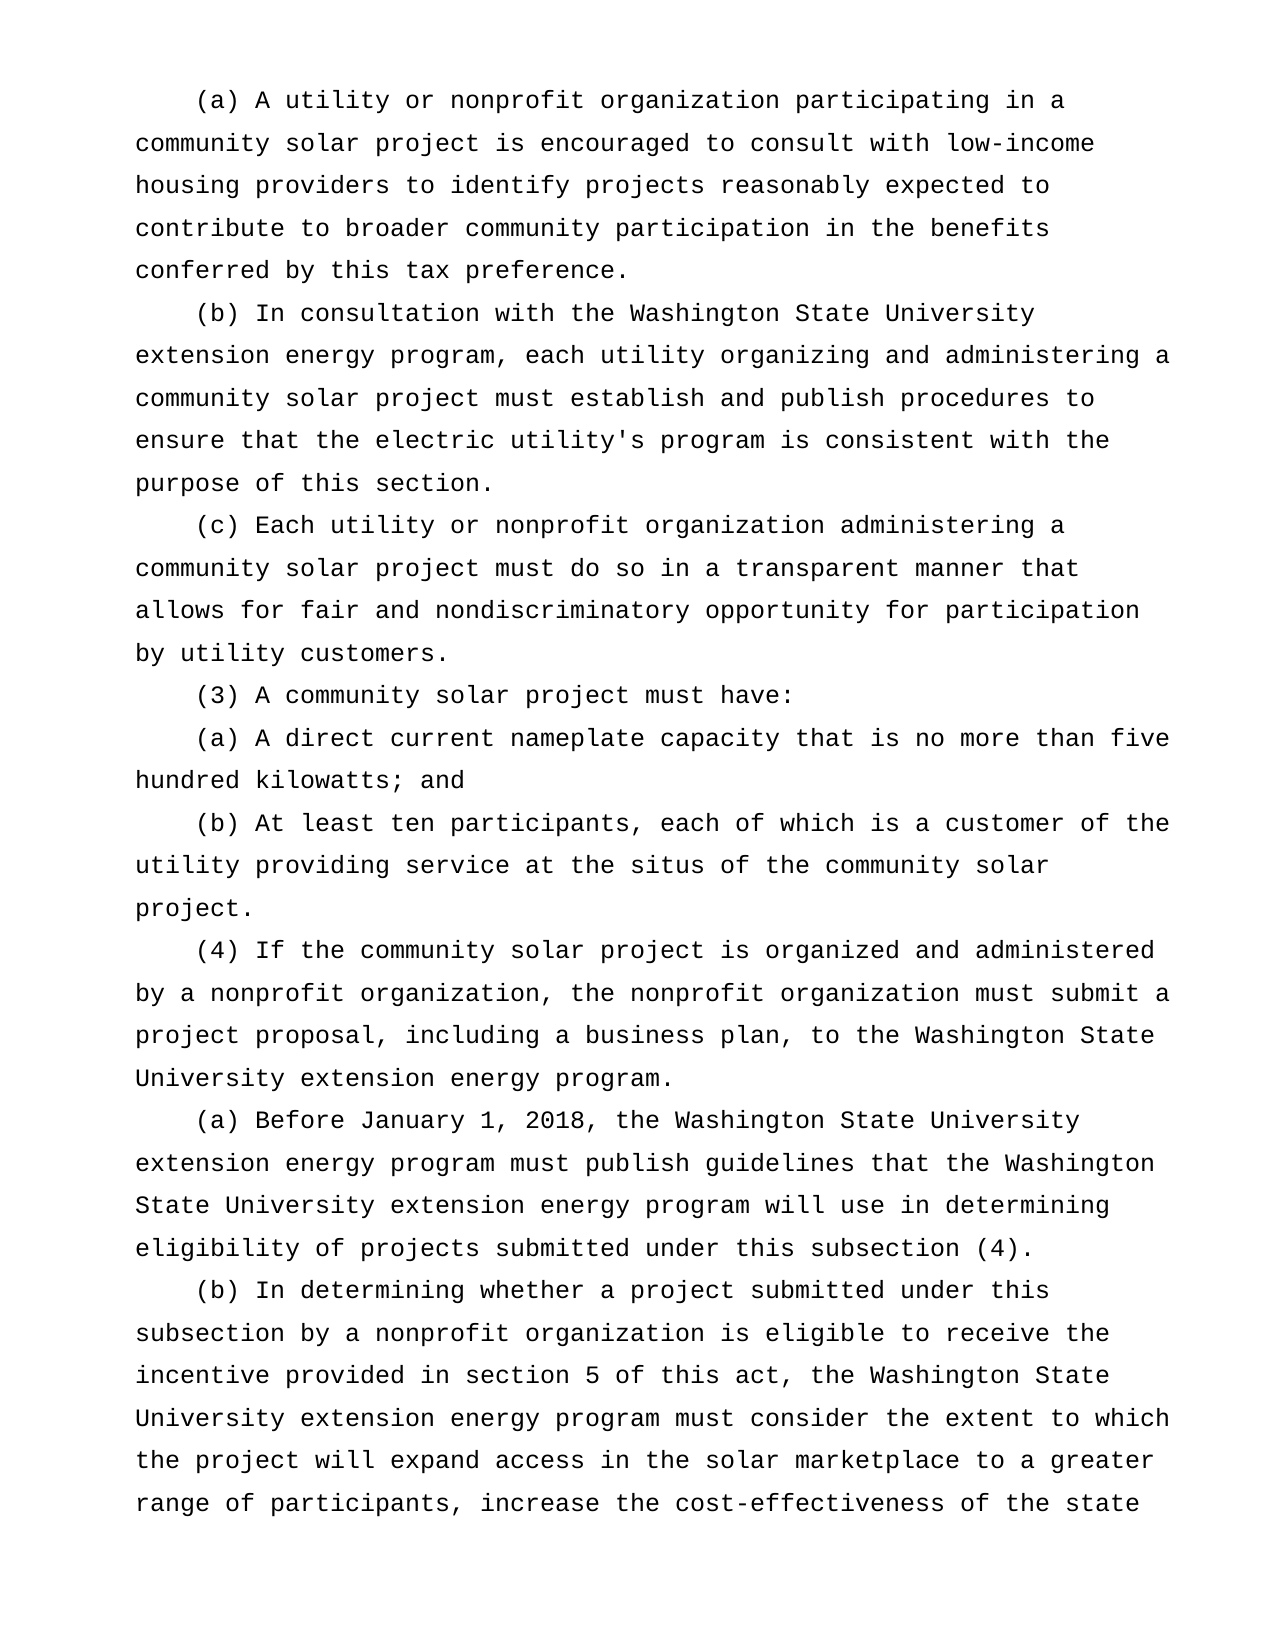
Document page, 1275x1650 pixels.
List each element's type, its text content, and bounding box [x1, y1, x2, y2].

text (a) A utility or nonprofit organization participating in a community solar project is encouraged to consult with low-income housing providers to identify projects reasonably expected to contribute to broader community participation in the benefits conferred by this tax preference. [135, 75, 1170, 287]
text (b) At least ten participants, each of which is a customer of the utility providing service at the situs of the community solar project. [135, 797, 1170, 925]
text (a) A direct current nameplate capacity that is no more than five hundred kilowatts; and [135, 712, 1170, 797]
text (4) If the community solar project is organized and administered by a nonprofit organization, the nonprofit organization must submit a project proposal, including a business plan, to the Washington State University extension energy program. [135, 925, 1170, 1095]
text (b) In consultation with the Washington State University extension energy program, each utility organizing and administering a community solar project must establish and publish procedures to ensure that the electric utility's program is consistent with the purpose of this section. [135, 287, 1170, 500]
text (3) A community solar project must have: [135, 670, 1170, 712]
text (a) Before January 1, 2018, the Washington State University extension energy program must publish guidelines that the Washington State University extension energy program will use in determining eligibility of projects submitted under this subsection (4). [135, 1095, 1170, 1265]
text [135, 1265, 1170, 1520]
text (c) Each utility or nonprofit organization administering a community solar project must do so in a transparent manner that allows for fair and nondiscriminatory opportunity for participation by utility customers. [135, 500, 1170, 670]
